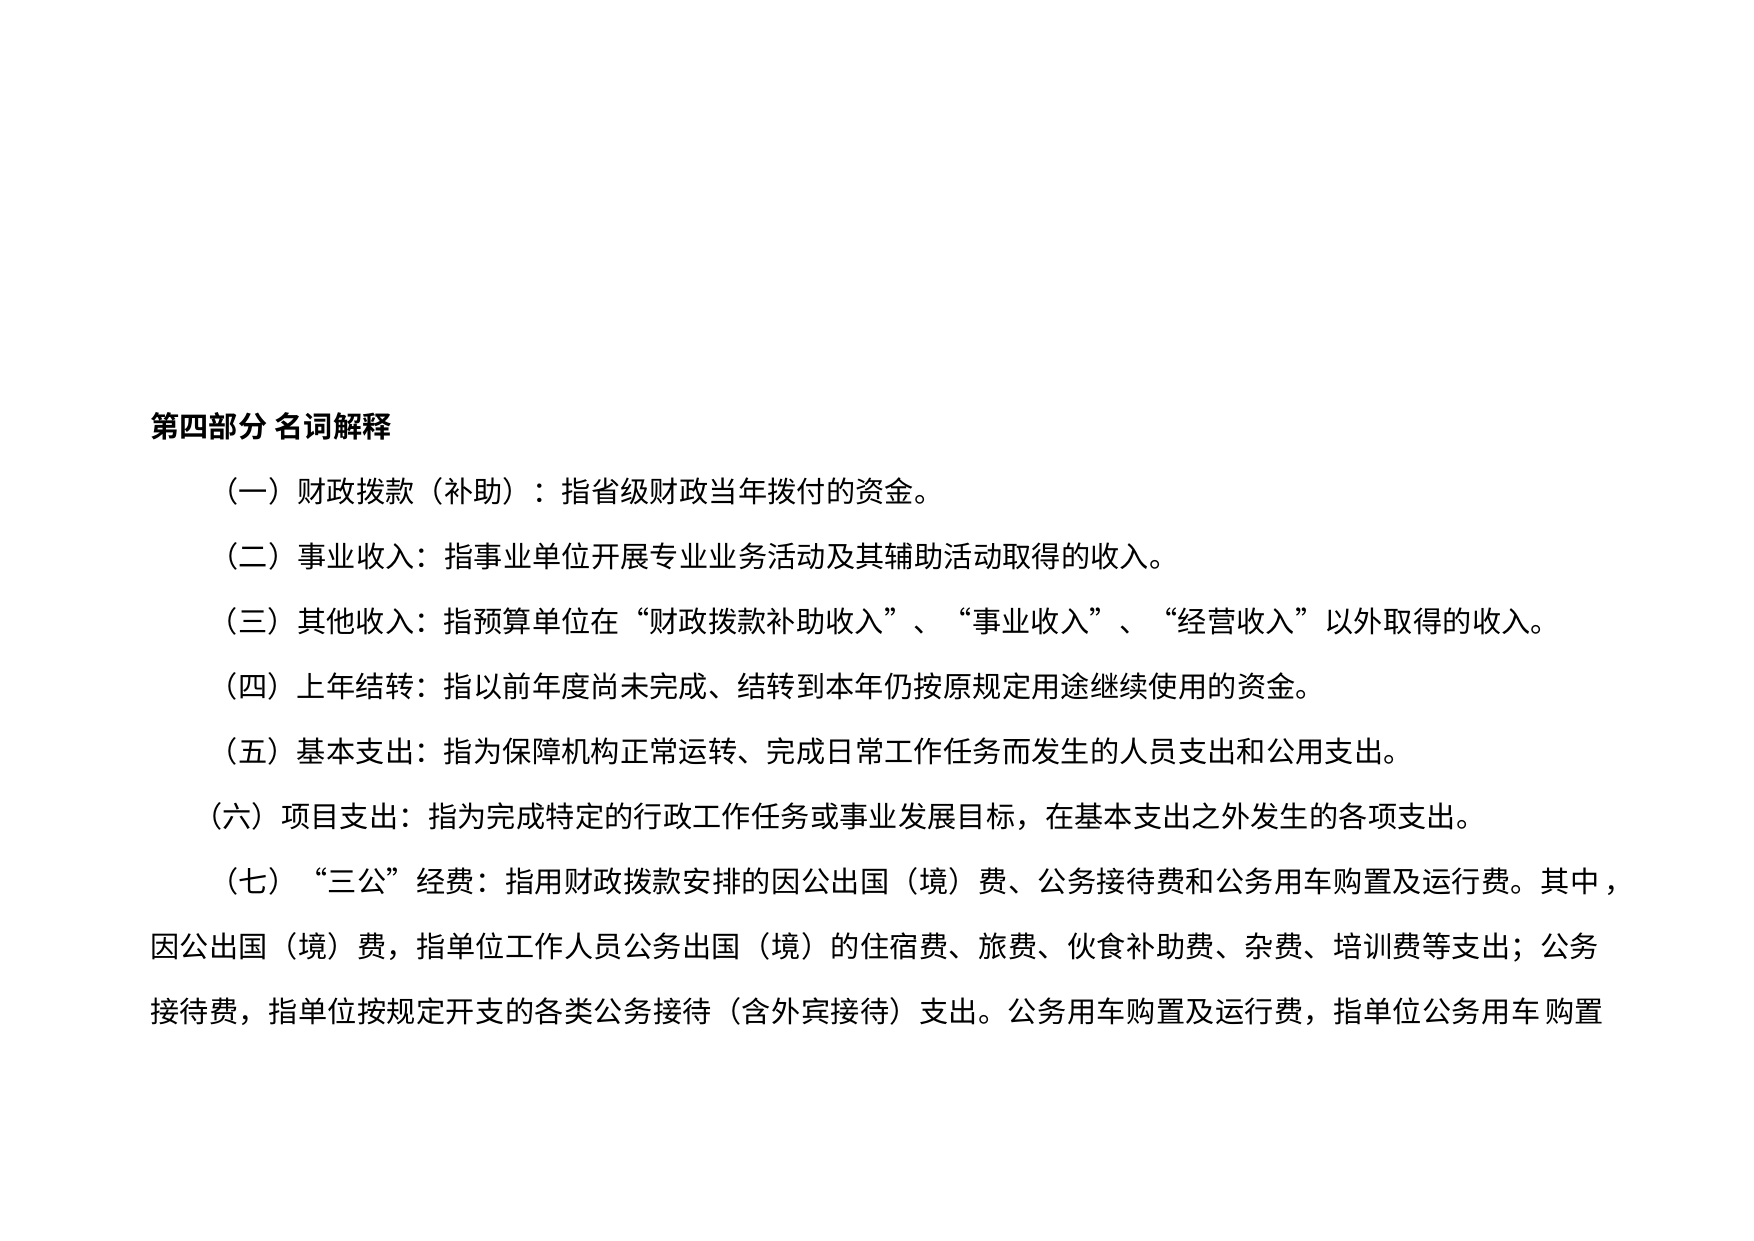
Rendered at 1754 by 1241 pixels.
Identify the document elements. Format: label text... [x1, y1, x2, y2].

text （二）事业收入：指事业单位开展专业业务活动及其辅助活动取得的收入。 （三）其他收入：指预算单位在“财政拨款补助收入”、“事业收入”、“经营收入”以外取得的收入。 （四）上年结转：指以前年度尚未完成、结转到本年仍按原规定用途继续使用的资金。 （五）基本支出：指为保障机构正常运转、完成日常工作任务而发生的人员支出和公用支出。 （六）项目支出：指为完成特定的行政工作任务或事业发展目标，在基本支出之外发生的各项支出。 [150, 523, 1604, 848]
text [150, 848, 1604, 1043]
text （一）财政拨款（补助）：指省级财政当年拨付的资金。 [150, 458, 1604, 523]
text 第四部分 名词解释 [150, 393, 1604, 458]
